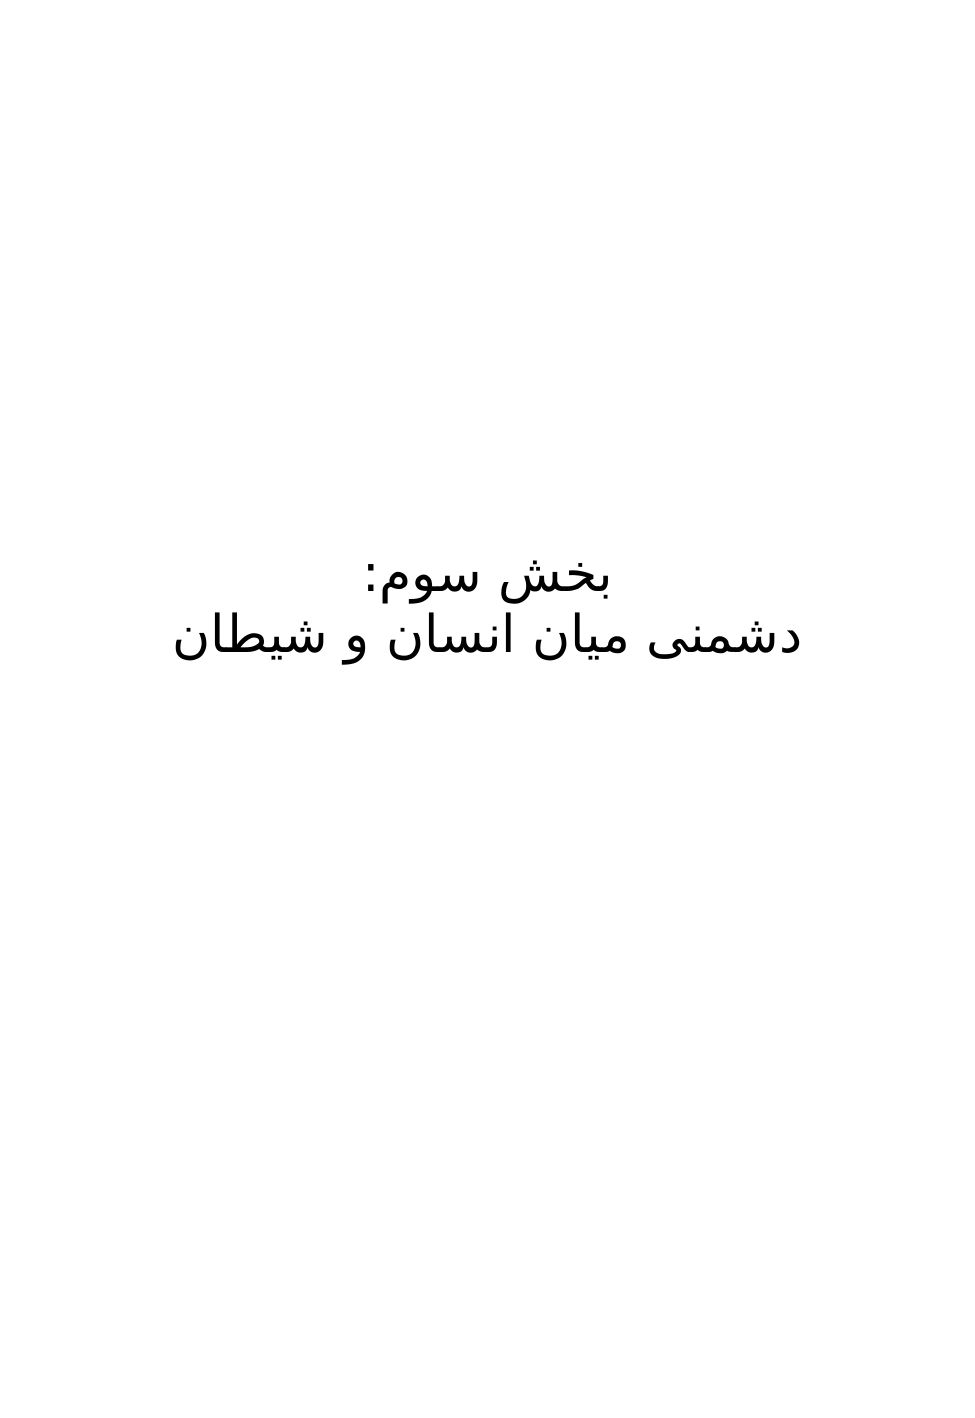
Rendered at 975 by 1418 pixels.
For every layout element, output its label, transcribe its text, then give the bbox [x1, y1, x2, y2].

text بخش سوم: دشمنی ميان انسان و شيطان [118, 543, 857, 664]
